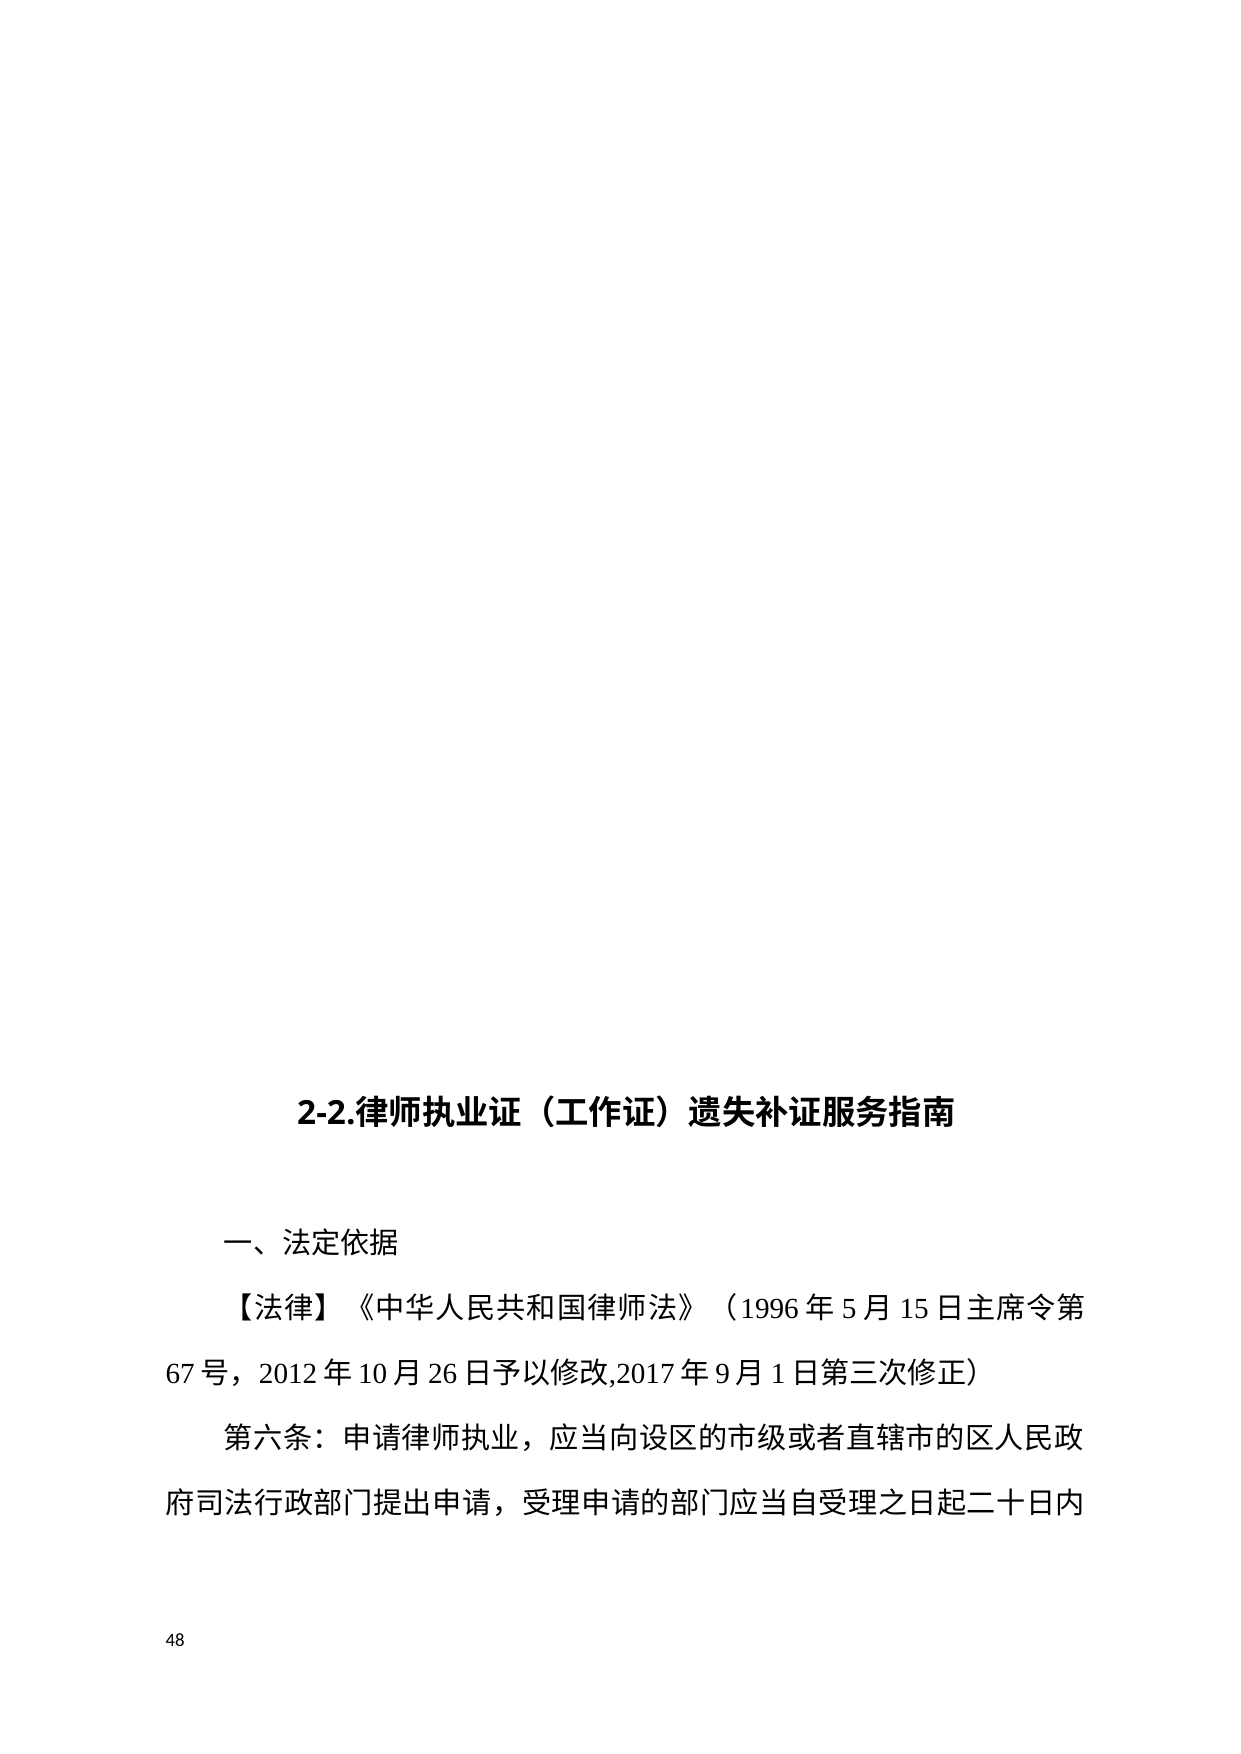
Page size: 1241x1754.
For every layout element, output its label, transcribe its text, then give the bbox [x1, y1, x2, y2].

text 一、法定依据 [165, 1208, 1087, 1273]
list 【法律】《中华人民共和国律师法》（1996年5月15日主席令第67号，2012年10月26日予以修改,2017年9月1日第三次修正） [165, 1273, 1087, 1403]
text 2-2.律师执业证（工作证）遗失补证服务指南 [165, 1078, 1087, 1143]
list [165, 1403, 1087, 1533]
